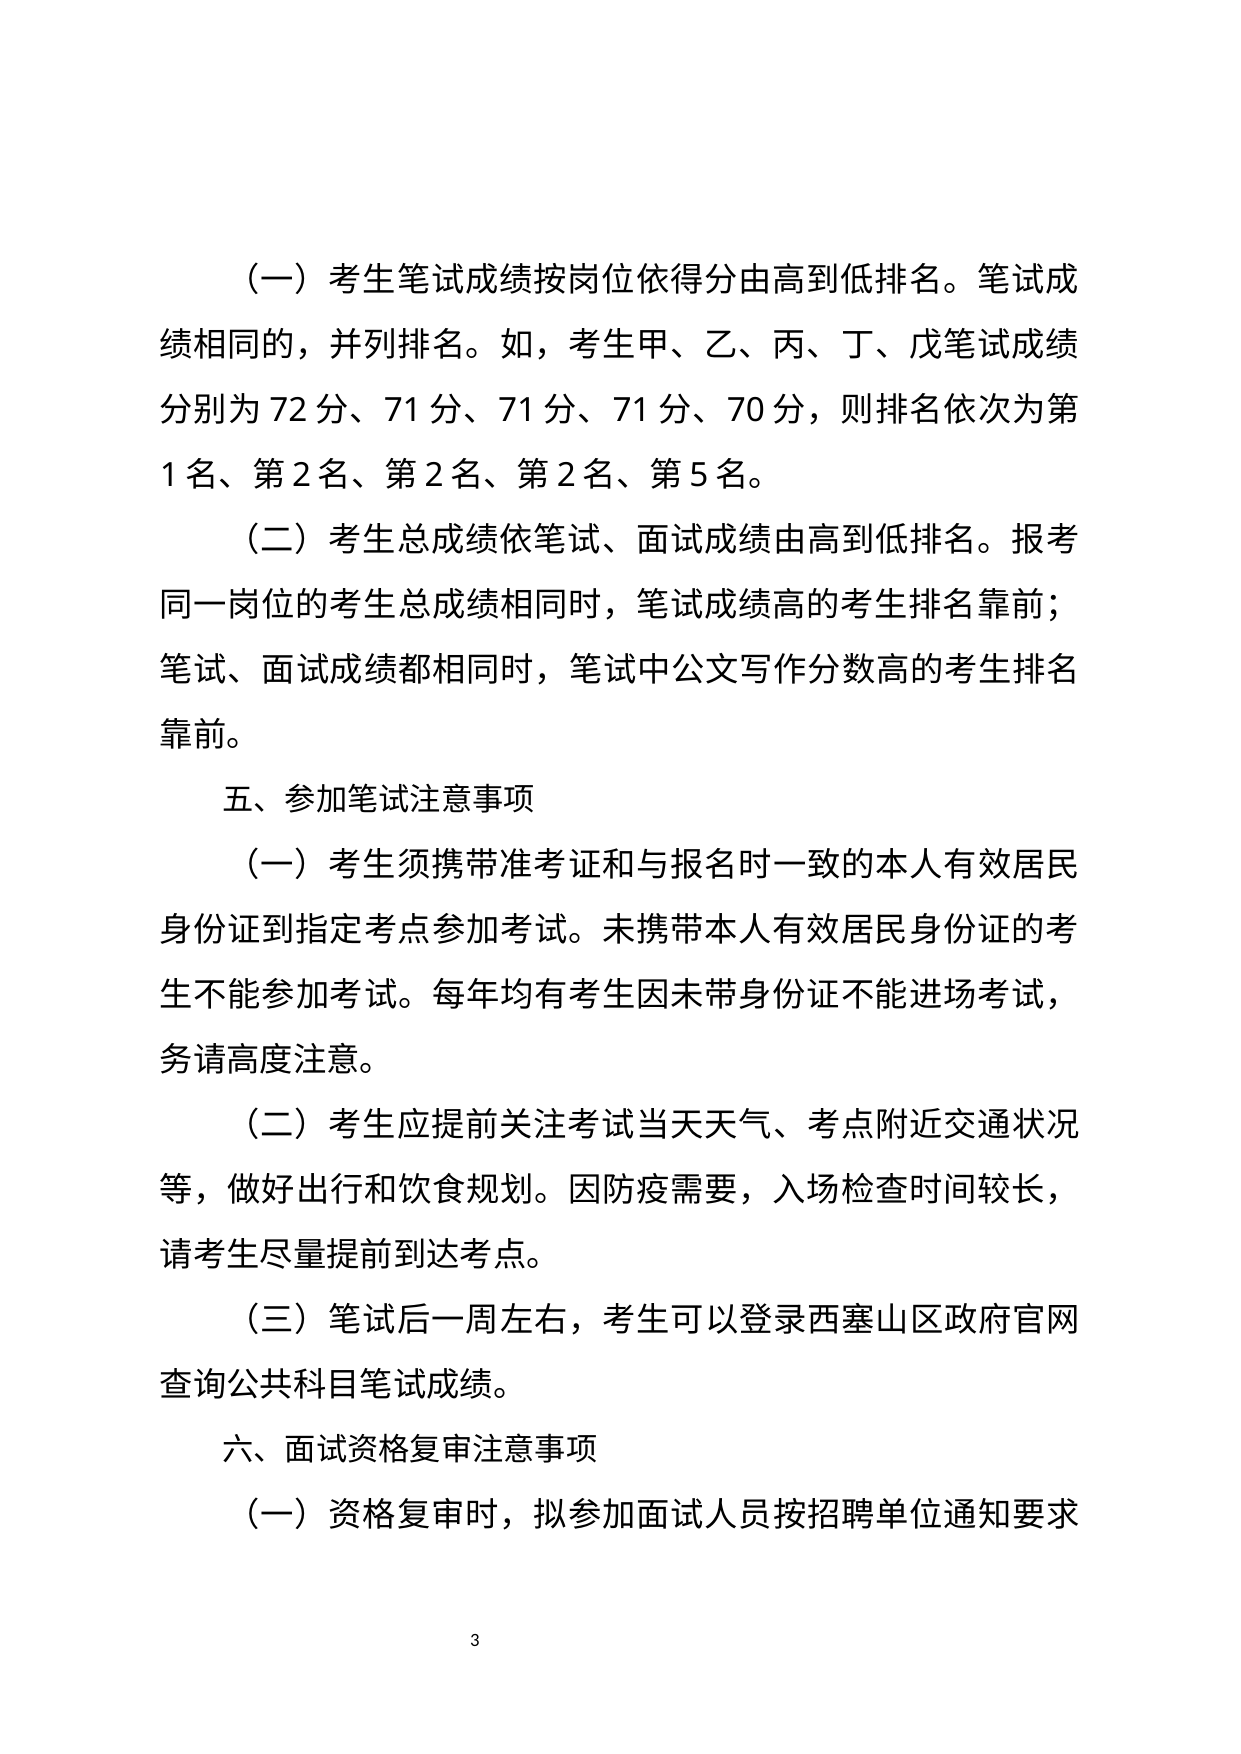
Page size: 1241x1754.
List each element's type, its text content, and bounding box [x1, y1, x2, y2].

text （一）考生笔试成绩按岗位依得分由高到低排名。笔试成绩相同的，并列排名。如，考生甲、乙、丙、丁、戊笔试成绩分别为72分、71分、71分、71分、70分，则排名依次为第1名、第2名、第2名、第2名、第5名。 [159, 245, 1081, 505]
text （一）考生须携带准考证和与报名时一致的本人有效居民身份证到指定考点参加考试。未携带本人有效居民身份证的考生不能参加考试。每年均有考生因未带身份证不能进场考试，务请高度注意。 [159, 830, 1081, 1090]
text 六、面试资格复审注意事项 [159, 1415, 1081, 1480]
text （二）考生总成绩依笔试、面试成绩由高到低排名。报考同一岗位的考生总成绩相同时，笔试成绩高的考生排名靠前；笔试、面试成绩都相同时，笔试中公文写作分数高的考生排名靠前。 [159, 505, 1081, 765]
text （三）笔试后一周左右，考生可以登录西塞山区政府官网查询公共科目笔试成绩。 [159, 1285, 1081, 1415]
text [159, 1480, 1081, 1545]
text （二）考生应提前关注考试当天天气、考点附近交通状况等，做好出行和饮食规划。因防疫需要，入场检查时间较长，请考生尽量提前到达考点。 [159, 1090, 1081, 1285]
text 五、参加笔试注意事项 [159, 765, 1081, 830]
